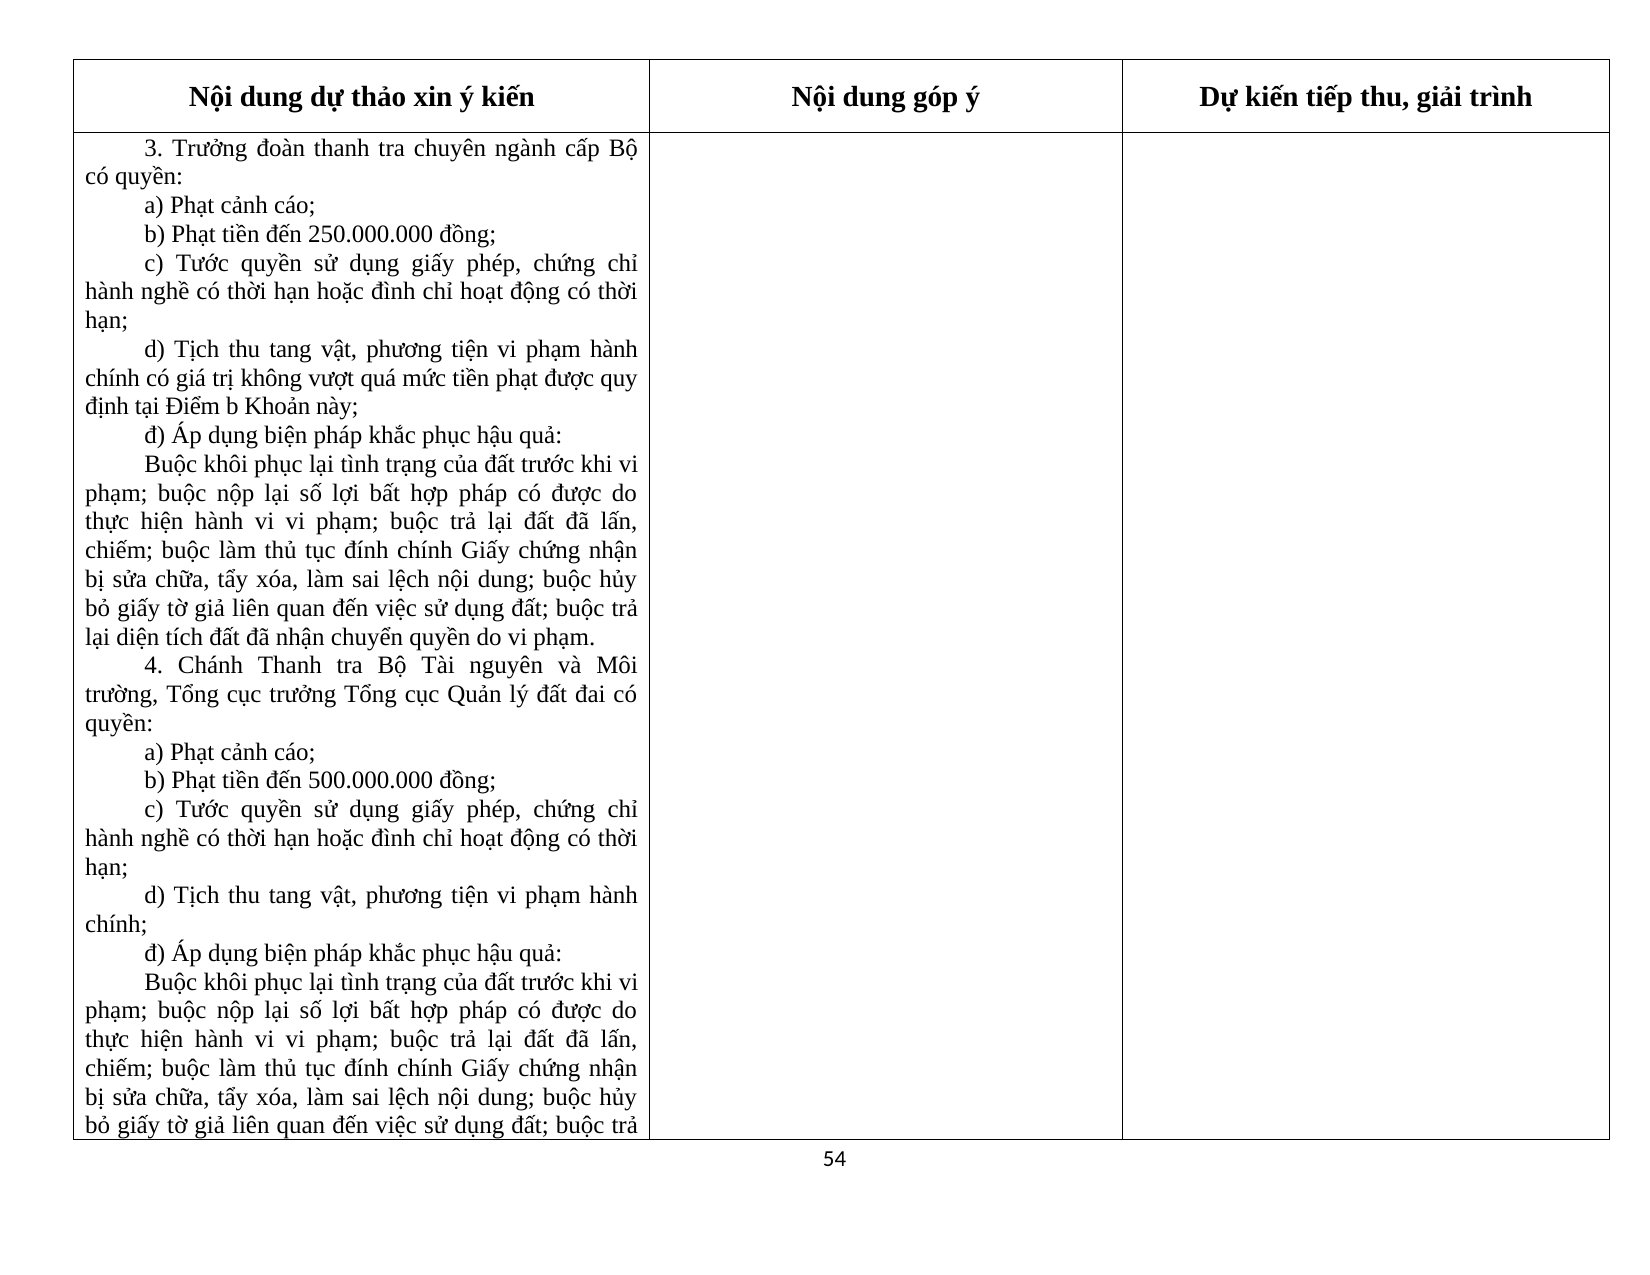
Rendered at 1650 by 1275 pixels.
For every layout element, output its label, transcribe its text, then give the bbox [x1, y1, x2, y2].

table_header Nội dung góp ý [650, 60, 1122, 132]
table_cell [650, 133, 1122, 1139]
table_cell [1123, 133, 1609, 1139]
table_header Nội dung dự thảo xin ý kiến [74, 60, 649, 132]
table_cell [74, 133, 649, 1139]
table_header Dự kiến tiếp thu, giải trình [1123, 60, 1609, 132]
